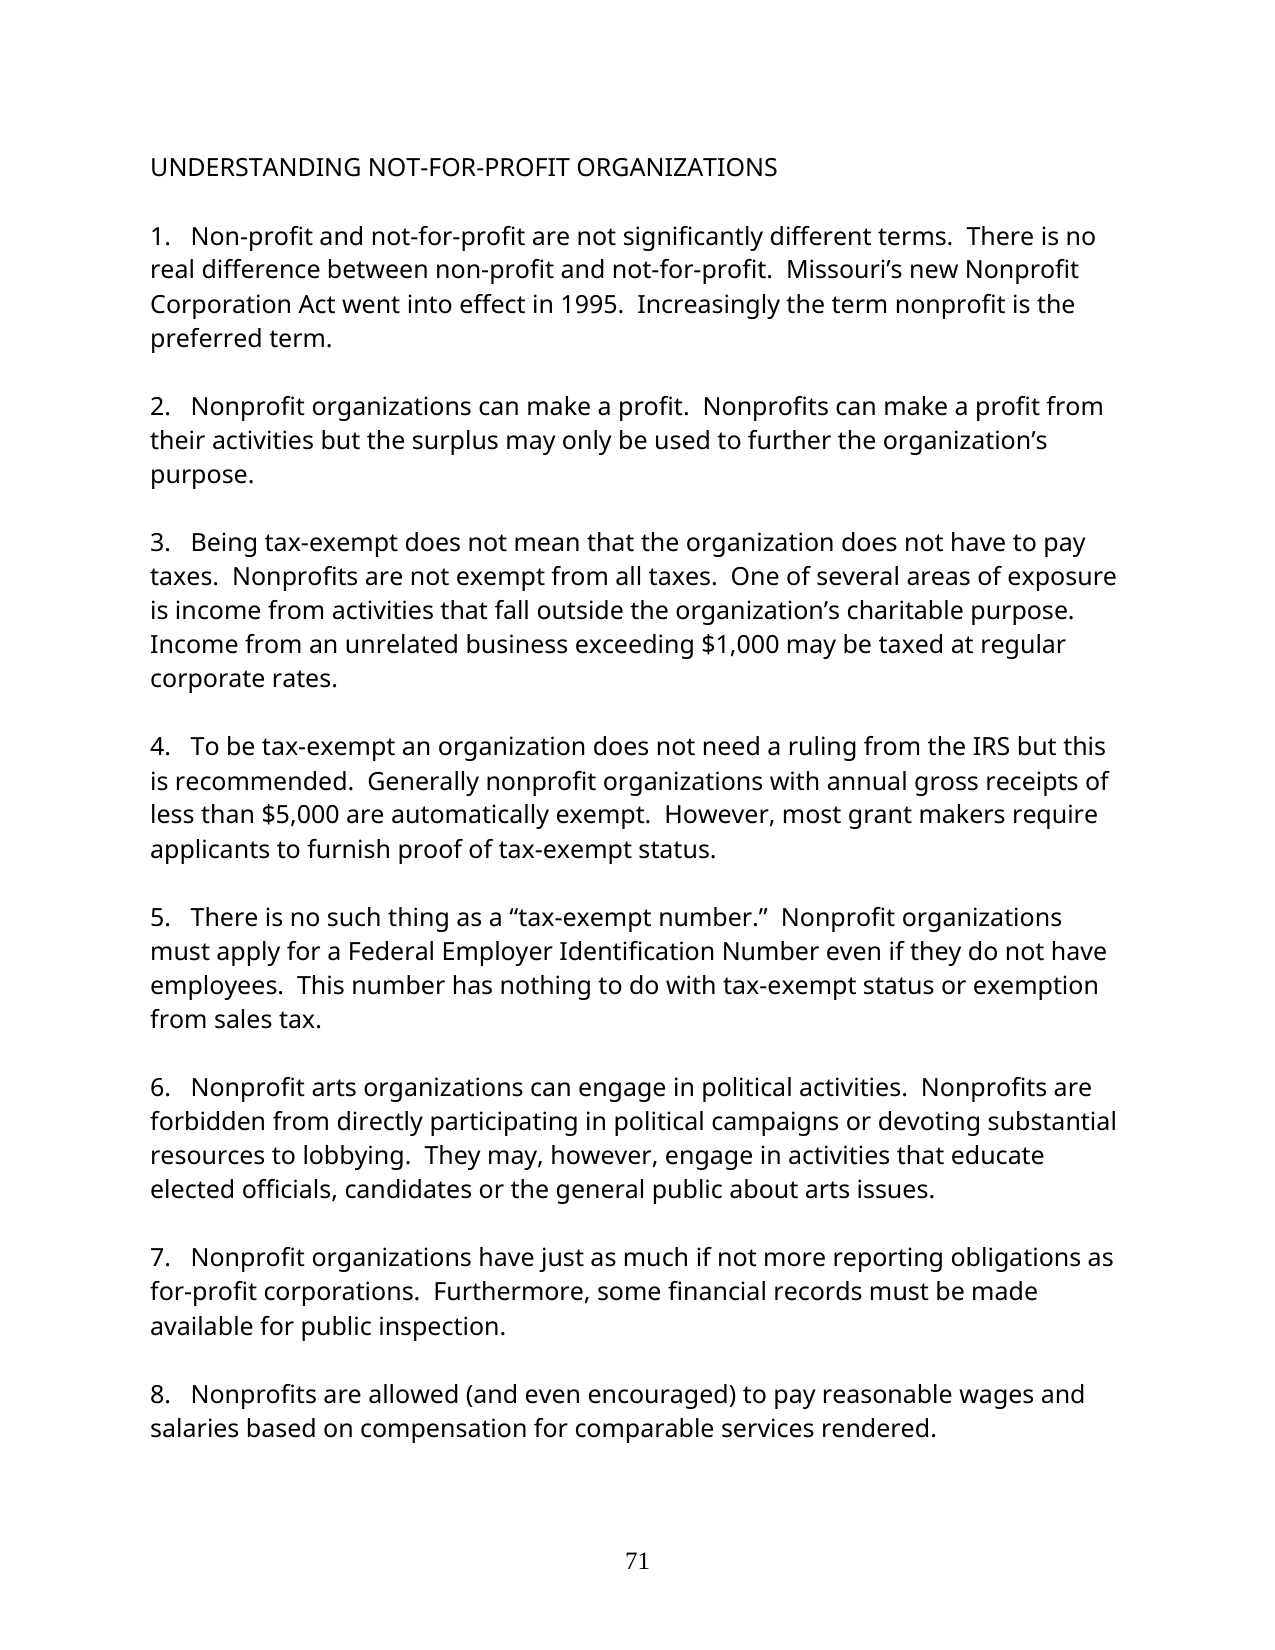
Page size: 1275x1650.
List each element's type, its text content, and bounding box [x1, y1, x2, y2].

text 3. Being tax-exempt does not mean that the organization does not have to pay taxes. Nonprofits are not exempt from all taxes. One of several areas of exposure is income from activities that fall outside the organization’s charitable purpose. Income from an unrelated business exceeding $1,000 may be taxed at regular corporate rates. [150, 525, 1125, 695]
text 8. Nonprofits are allowed (and even encouraged) to pay reasonable wages and salaries based on compensation for comparable services rendered. [150, 1376, 1125, 1444]
text 2. Nonprofit organizations can make a profit. Nonprofits can make a profit from their activities but the surplus may only be used to further the organization’s purpose. [150, 388, 1125, 491]
text 1. Non-profit and not-for-profit are not significantly different terms. There is no real difference between non-profit and not-for-profit. Missouri’s new Nonprofit Corporation Act went into effect in 1995. Increasingly the term nonprofit is the preferred term. [150, 218, 1125, 354]
text 4. To be tax-exempt an organization does not need a ruling from the IRS but this is recommended. Generally nonprofit organizations with annual gross receipts of less than $5,000 are automatically exempt. However, most grant makers require applicants to furnish proof of tax-exempt status. [150, 729, 1125, 865]
text 7. Nonprofit organizations have just as much if not more reporting obligations as for-profit corporations. Furthermore, some financial records must be made available for public inspection. [150, 1240, 1125, 1342]
text Understanding Not-for-Profit Organizations [150, 150, 1125, 184]
text 5. There is no such thing as a “tax-exempt number.” Nonprofit organizations must apply for a Federal Employer Identification Number even if they do not have employees. This number has nothing to do with tax-exempt status or exemption from sales tax. [150, 899, 1125, 1036]
text 6. Nonprofit arts organizations can engage in political activities. Nonprofits are forbidden from directly participating in political campaigns or devoting substantial resources to lobbying. They may, however, engage in activities that educate elected officials, candidates or the general public about arts issues. [150, 1070, 1125, 1206]
